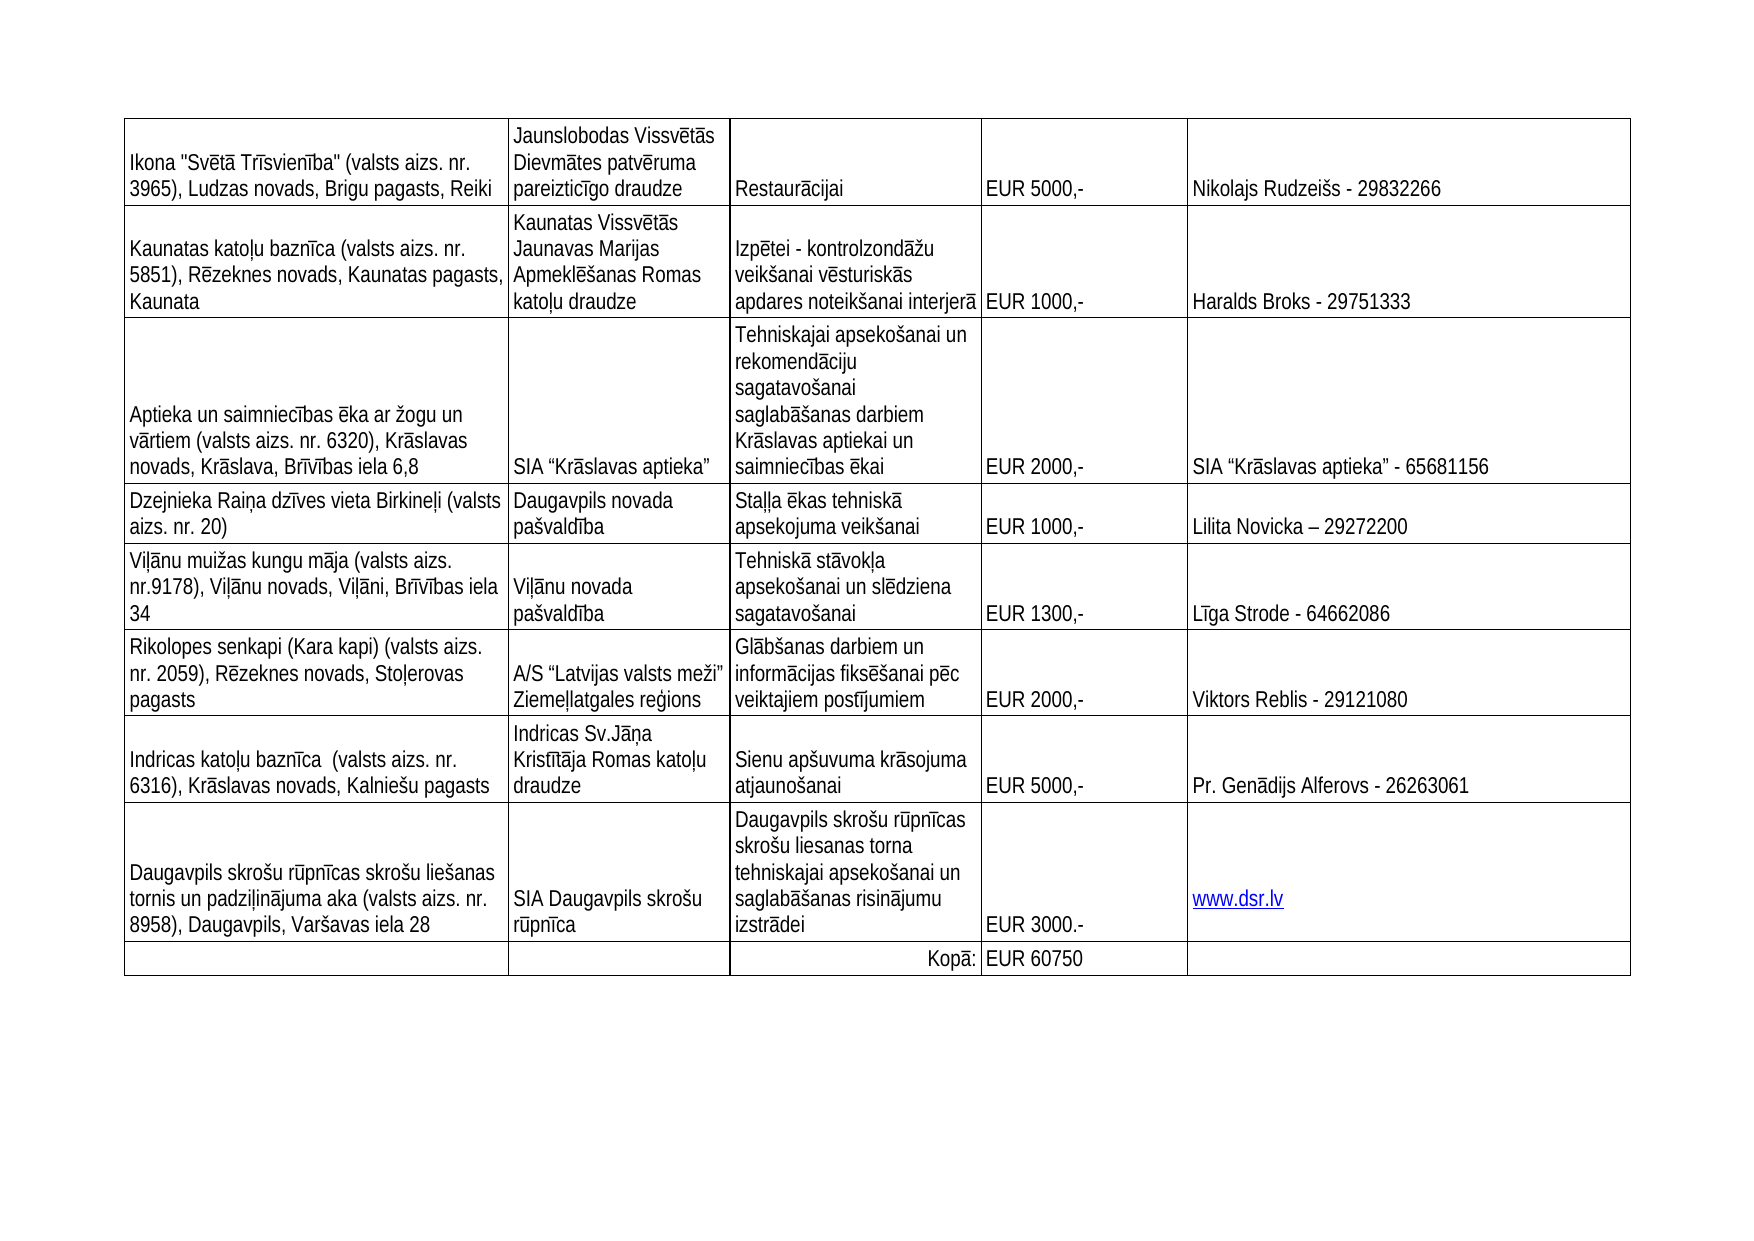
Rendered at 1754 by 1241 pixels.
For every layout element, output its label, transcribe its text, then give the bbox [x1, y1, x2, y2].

table_cell Viļānu novada pašvaldība [509, 544, 729, 629]
table_cell Līga Strode - 64662086 [1188, 544, 1630, 629]
table_cell EUR 1000,- [982, 206, 1187, 317]
table_cell Izpētei - kontrolzondāžu veikšanai vēsturiskās apdares noteikšanai interjerā [731, 206, 981, 317]
table_cell SIA Daugavpils skrošu rūpnīca [509, 803, 729, 941]
table_cell SIA “Krāslavas aptieka” [509, 318, 729, 483]
table_cell SIA “Krāslavas aptieka” - 65681156 [1188, 318, 1630, 483]
table_cell [125, 942, 508, 974]
table_cell EUR 3000.- [982, 803, 1187, 941]
table_cell Aptieka un saimniecības ēka ar žogu un vārtiem (valsts aizs. nr. 6320), Krāslavas novads, Krāslava, Brīvības iela 6,8 [125, 318, 508, 483]
table_cell Tehniskajai apsekošanai un rekomendāciju sagatavošanai saglabāšanas darbiem Krāslavas aptiekai un saimniecības ēkai [731, 318, 981, 483]
table_cell Sienu apšuvuma krāsojuma atjaunošanai [731, 716, 981, 802]
table_cell Viļānu muižas kungu māja (valsts aizs. nr.9178), Viļānu novads, Viļāni, Brīvības iela 34 [125, 544, 508, 629]
table_cell Kopā: [731, 942, 981, 974]
table_cell [509, 942, 729, 974]
table_cell Haralds Broks - 29751333 [1188, 206, 1630, 317]
table_cell EUR 5000,- [982, 119, 1187, 204]
table_cell EUR 1000,- [982, 484, 1187, 543]
table_cell Indricas katoļu baznīca (valsts aizs. nr. 6316), Krāslavas novads, Kalniešu pagasts [125, 716, 508, 802]
table_cell [1188, 942, 1630, 974]
table_cell EUR 1300,- [982, 544, 1187, 629]
table_cell Viktors Reblis - 29121080 [1188, 630, 1630, 715]
table_cell EUR 2000,- [982, 318, 1187, 483]
table_cell Staļļa ēkas tehniskā apsekojuma veikšanai [731, 484, 981, 543]
table_cell Glābšanas darbiem un informācijas fiksēšanai pēc veiktajiem postījumiem [731, 630, 981, 715]
table_cell Nikolajs Rudzeišs - 29832266 [1188, 119, 1630, 204]
table_cell A/S “Latvijas valsts meži” Ziemeļlatgales reģions [509, 630, 729, 715]
table_cell Pr. Genādijs Alferovs - 26263061 [1188, 716, 1630, 802]
table_cell EUR 60750 [982, 942, 1187, 974]
table_cell Daugavpils skrošu rūpnīcas skrošu liešanas tornis un padziļinājuma aka (valsts aizs. nr. 8958), Daugavpils, Varšavas iela 28 [125, 803, 508, 941]
table_cell Ikona "Svētā Trīsvienība" (valsts aizs. nr. 3965), Ludzas novads, Brigu pagasts, Reiki [125, 119, 508, 204]
table_cell Daugavpils skrošu rūpnīcas skrošu liesanas torna tehniskajai apsekošanai un saglabāšanas risinājumu izstrādei [731, 803, 981, 941]
table_cell Kaunatas Vissvētās Jaunavas Marijas Apmeklēšanas Romas katoļu draudze [509, 206, 729, 317]
table_cell EUR 2000,- [982, 630, 1187, 715]
table_cell Rikolopes senkapi (Kara kapi) (valsts aizs. nr. 2059), Rēzeknes novads, Stoļerovas pagasts [125, 630, 508, 715]
table_cell Jaunslobodas Vissvētās Dievmātes patvēruma pareizticīgo draudze [509, 119, 729, 204]
table_cell Kaunatas katoļu baznīca (valsts aizs. nr. 5851), Rēzeknes novads, Kaunatas pagasts, Kaunata [125, 206, 508, 317]
table_cell Indricas Sv.Jāņa Kristītāja Romas katoļu draudze [509, 716, 729, 802]
table_cell EUR 5000,- [982, 716, 1187, 802]
table_cell Daugavpils novada pašvaldība [509, 484, 729, 543]
table_cell Dzejnieka Raiņa dzīves vieta Birkineļi (valsts aizs. nr. 20) [125, 484, 508, 543]
table_cell Tehniskā stāvokļa apsekošanai un slēdziena sagatavošanai [731, 544, 981, 629]
table_cell Lilita Novicka – 29272200 [1188, 484, 1630, 543]
table_cell www.dsr.lv [1188, 803, 1630, 941]
table_cell Restaurācijai [731, 119, 981, 204]
